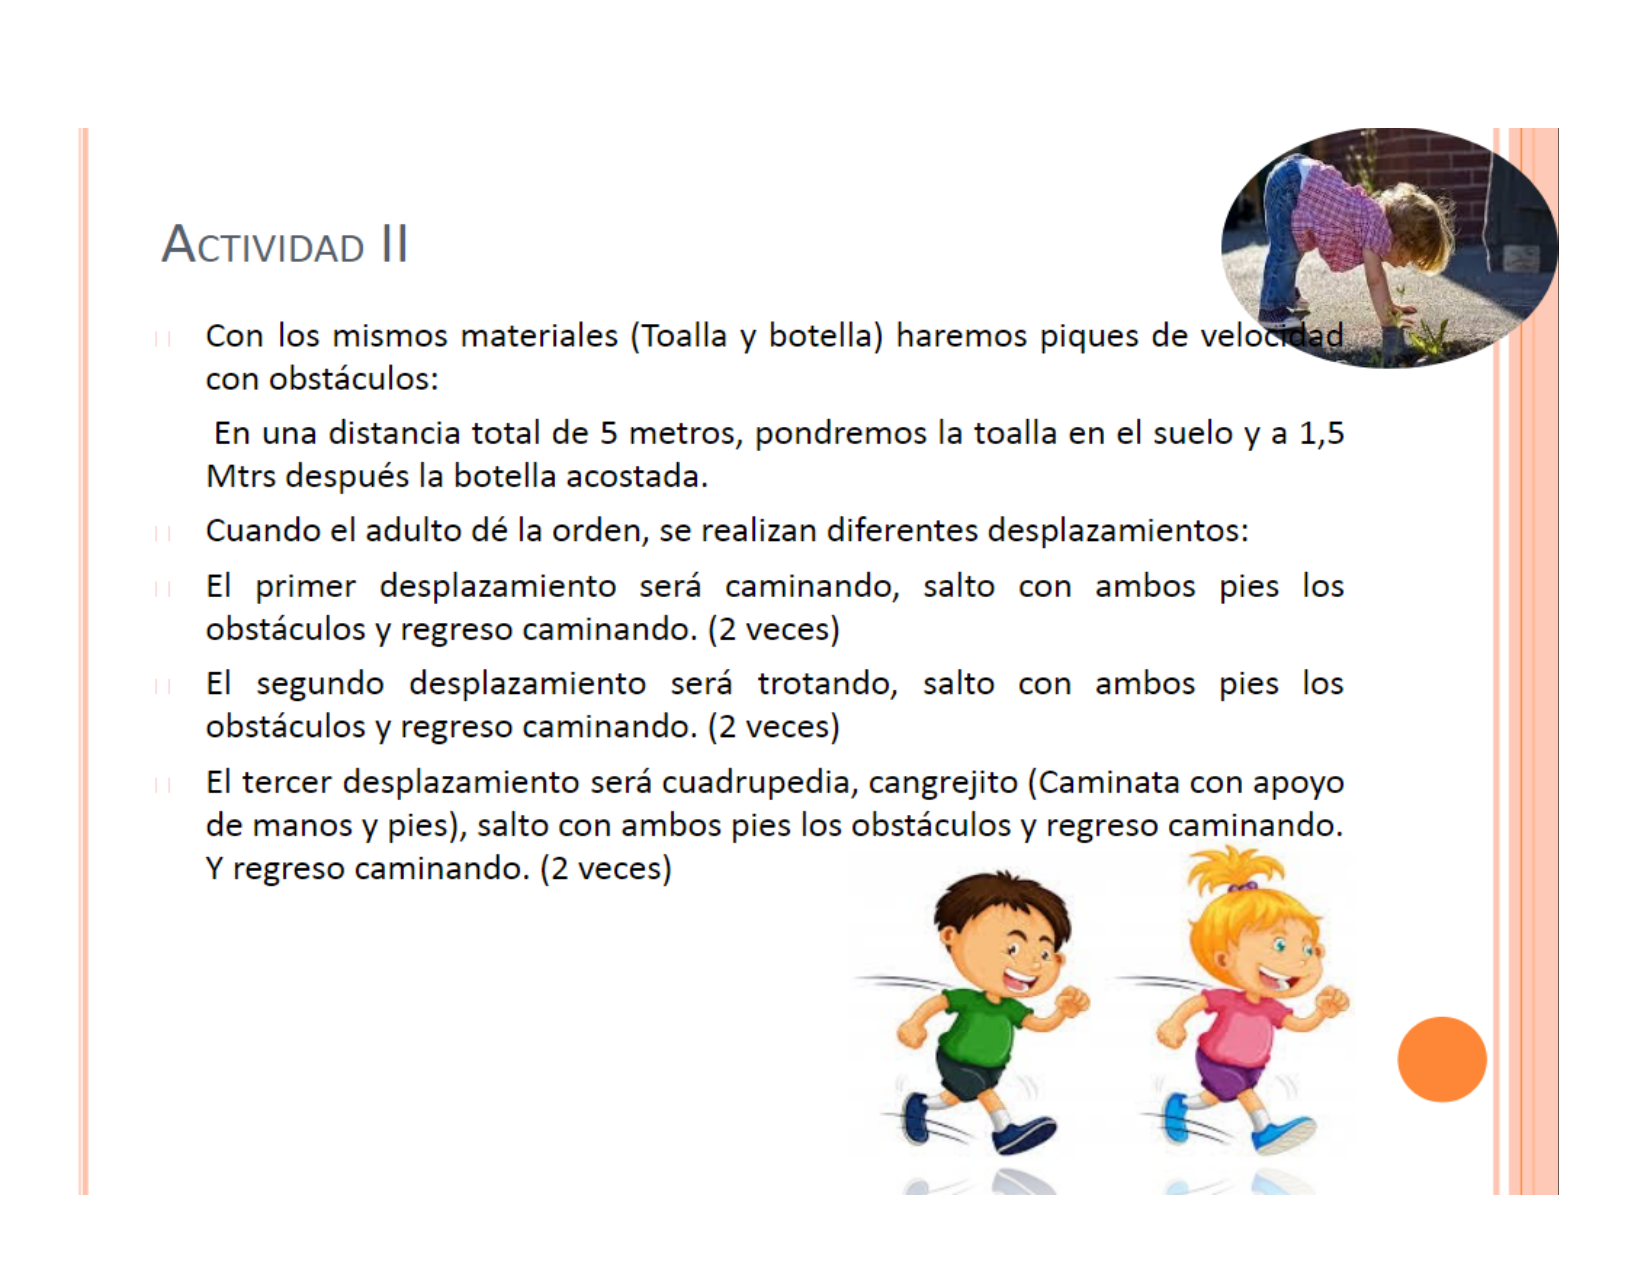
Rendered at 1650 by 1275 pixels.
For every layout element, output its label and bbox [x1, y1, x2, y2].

picture [75, 128, 1559, 1195]
